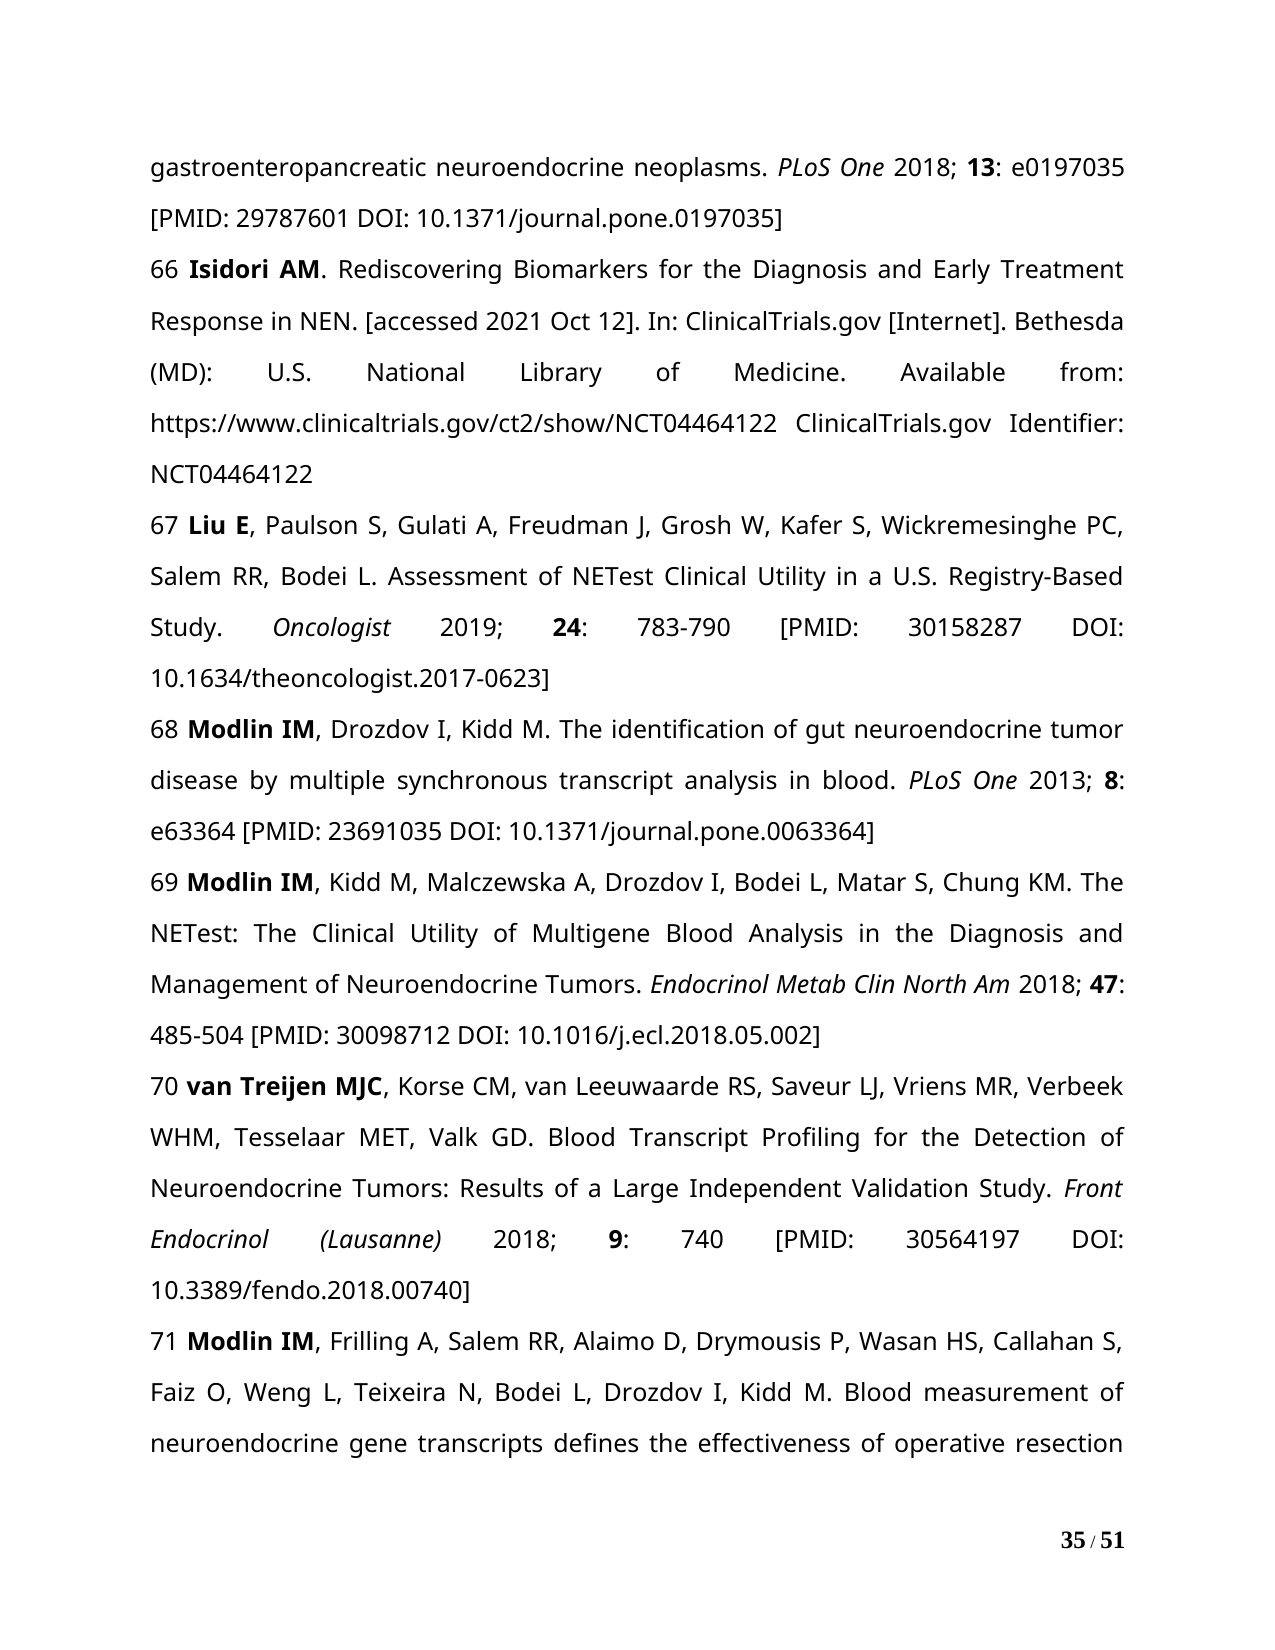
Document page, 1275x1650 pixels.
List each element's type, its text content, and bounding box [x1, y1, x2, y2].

text 68 Modlin IM, Drozdov I, Kidd M. The identification of gut neuroendocrine tumor disease by multiple synchronous transcript analysis in blood. PLoS One 2013; 8: e63364 [PMID: 23691035 DOI: 10.1371/journal.pone.0063364] [150, 711, 1125, 848]
text 70 van Treijen MJC, Korse CM, van Leeuwaarde RS, Saveur LJ, Vriens MR, Verbeek WHM, Tesselaar MET, Valk GD. Blood Transcript Profiling for the Detection of Neuroendocrine Tumors: Results of a Large Independent Validation Study. Front Endocrinol (Lausanne) 2018; 9: 740 [PMID: 30564197 DOI: 10.3389/fendo.2018.00740] [150, 1069, 1125, 1307]
text 66 Isidori AM. Rediscovering Biomarkers for the Diagnosis and Early Treatment Response in NEN. [accessed 2021 Oct 12]. In: ClinicalTrials.gov [Internet]. Bethesda (MD): U.S. National Library of Medicine. Available from: https://www.clinicaltrials.gov/ct2/show/NCT04464122 ClinicalTrials.gov Identifier: NCT04464122 [150, 252, 1125, 490]
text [150, 150, 1125, 235]
text 69 Modlin IM, Kidd M, Malczewska A, Drozdov I, Bodei L, Matar S, Chung KM. The NETest: The Clinical Utility of Multigene Blood Analysis in the Diagnosis and Management of Neuroendocrine Tumors. Endocrinol Metab Clin North Am 2018; 47: 485-504 [PMID: 30098712 DOI: 10.1016/j.ecl.2018.05.002] [150, 864, 1125, 1052]
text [150, 1324, 1125, 1460]
text 67 Liu E, Paulson S, Gulati A, Freudman J, Grosh W, Kafer S, Wickremesinghe PC, Salem RR, Bodei L. Assessment of NETest Clinical Utility in a U.S. Registry-Based Study. Oncologist 2019; 24: 783-790 [PMID: 30158287 DOI: 10.1634/theoncologist.2017-0623] [150, 507, 1125, 694]
